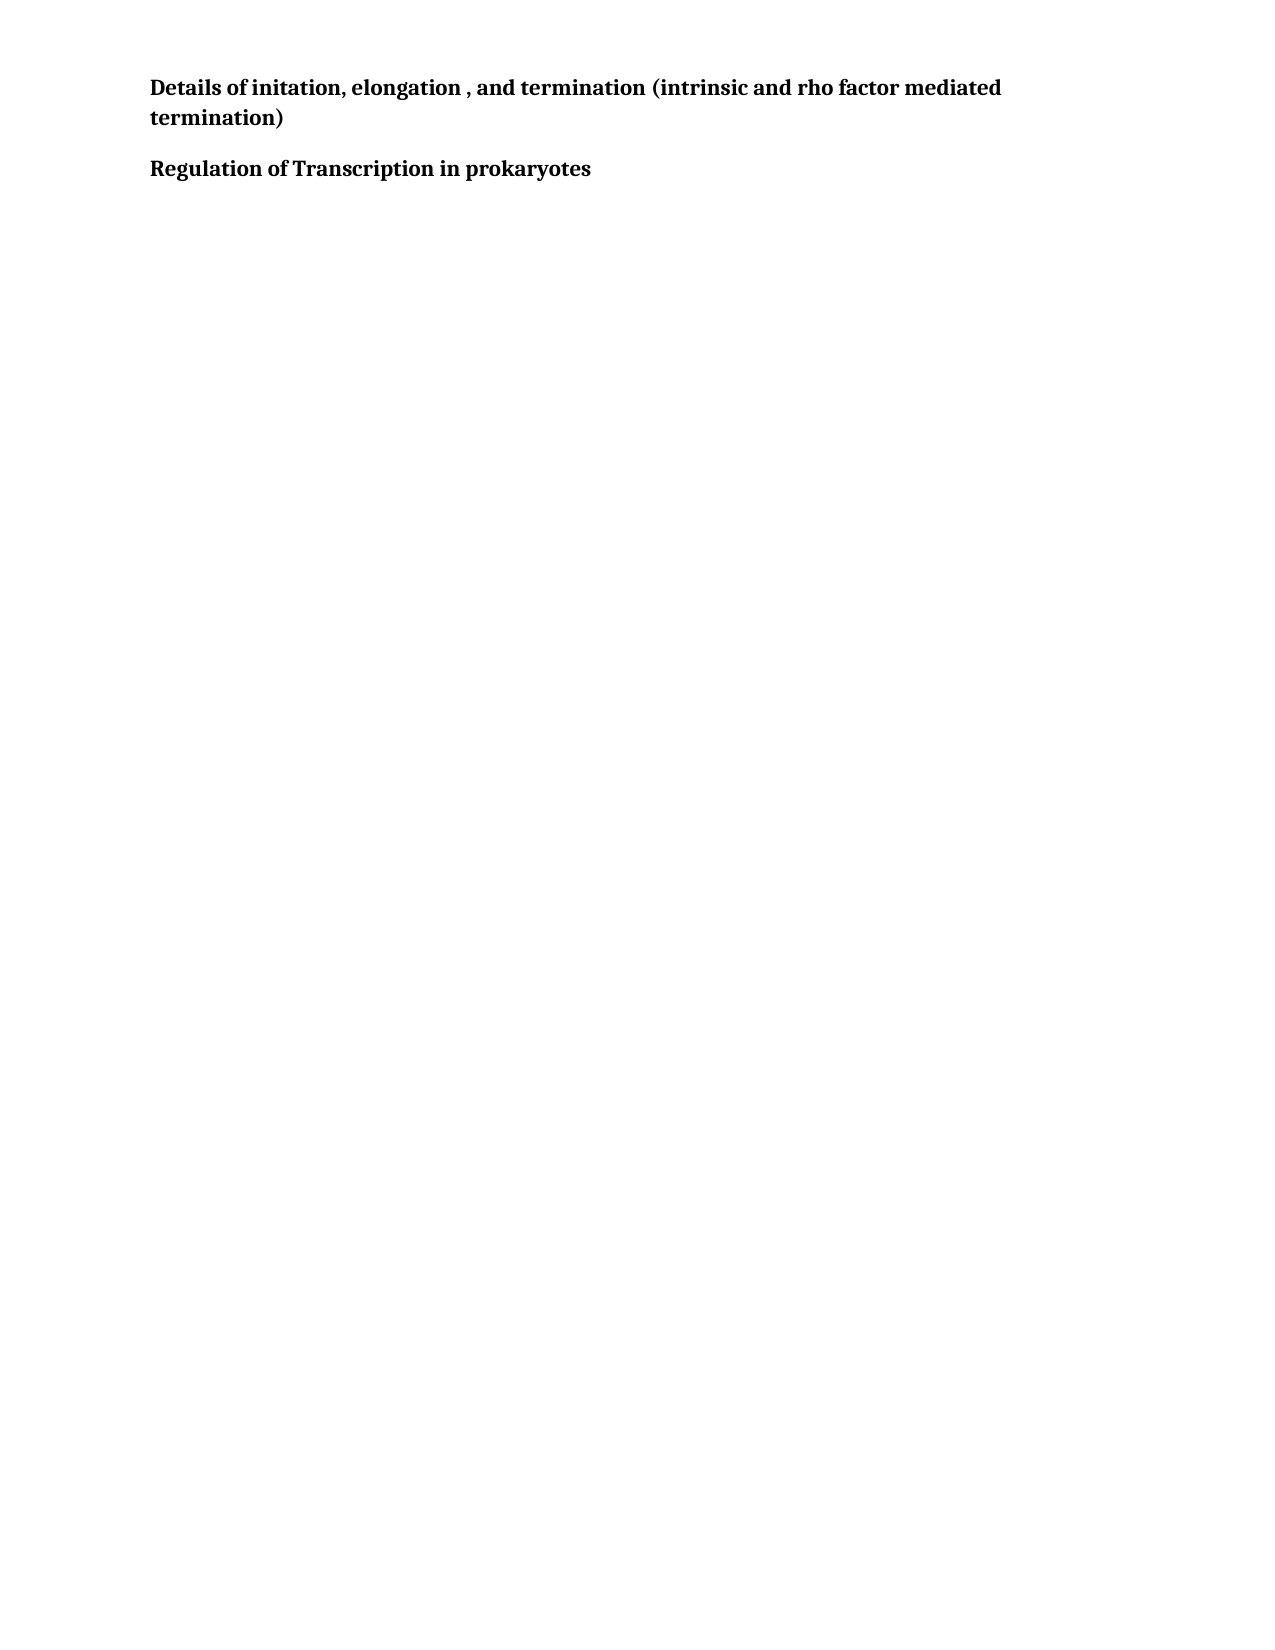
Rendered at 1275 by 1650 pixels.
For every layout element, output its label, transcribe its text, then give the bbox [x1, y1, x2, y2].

text Details of initation, elongation , and termination (intrinsic and rho factor mediated termination) [150, 75, 1125, 132]
text Regulation of Transcription in prokaryotes [150, 156, 1125, 183]
